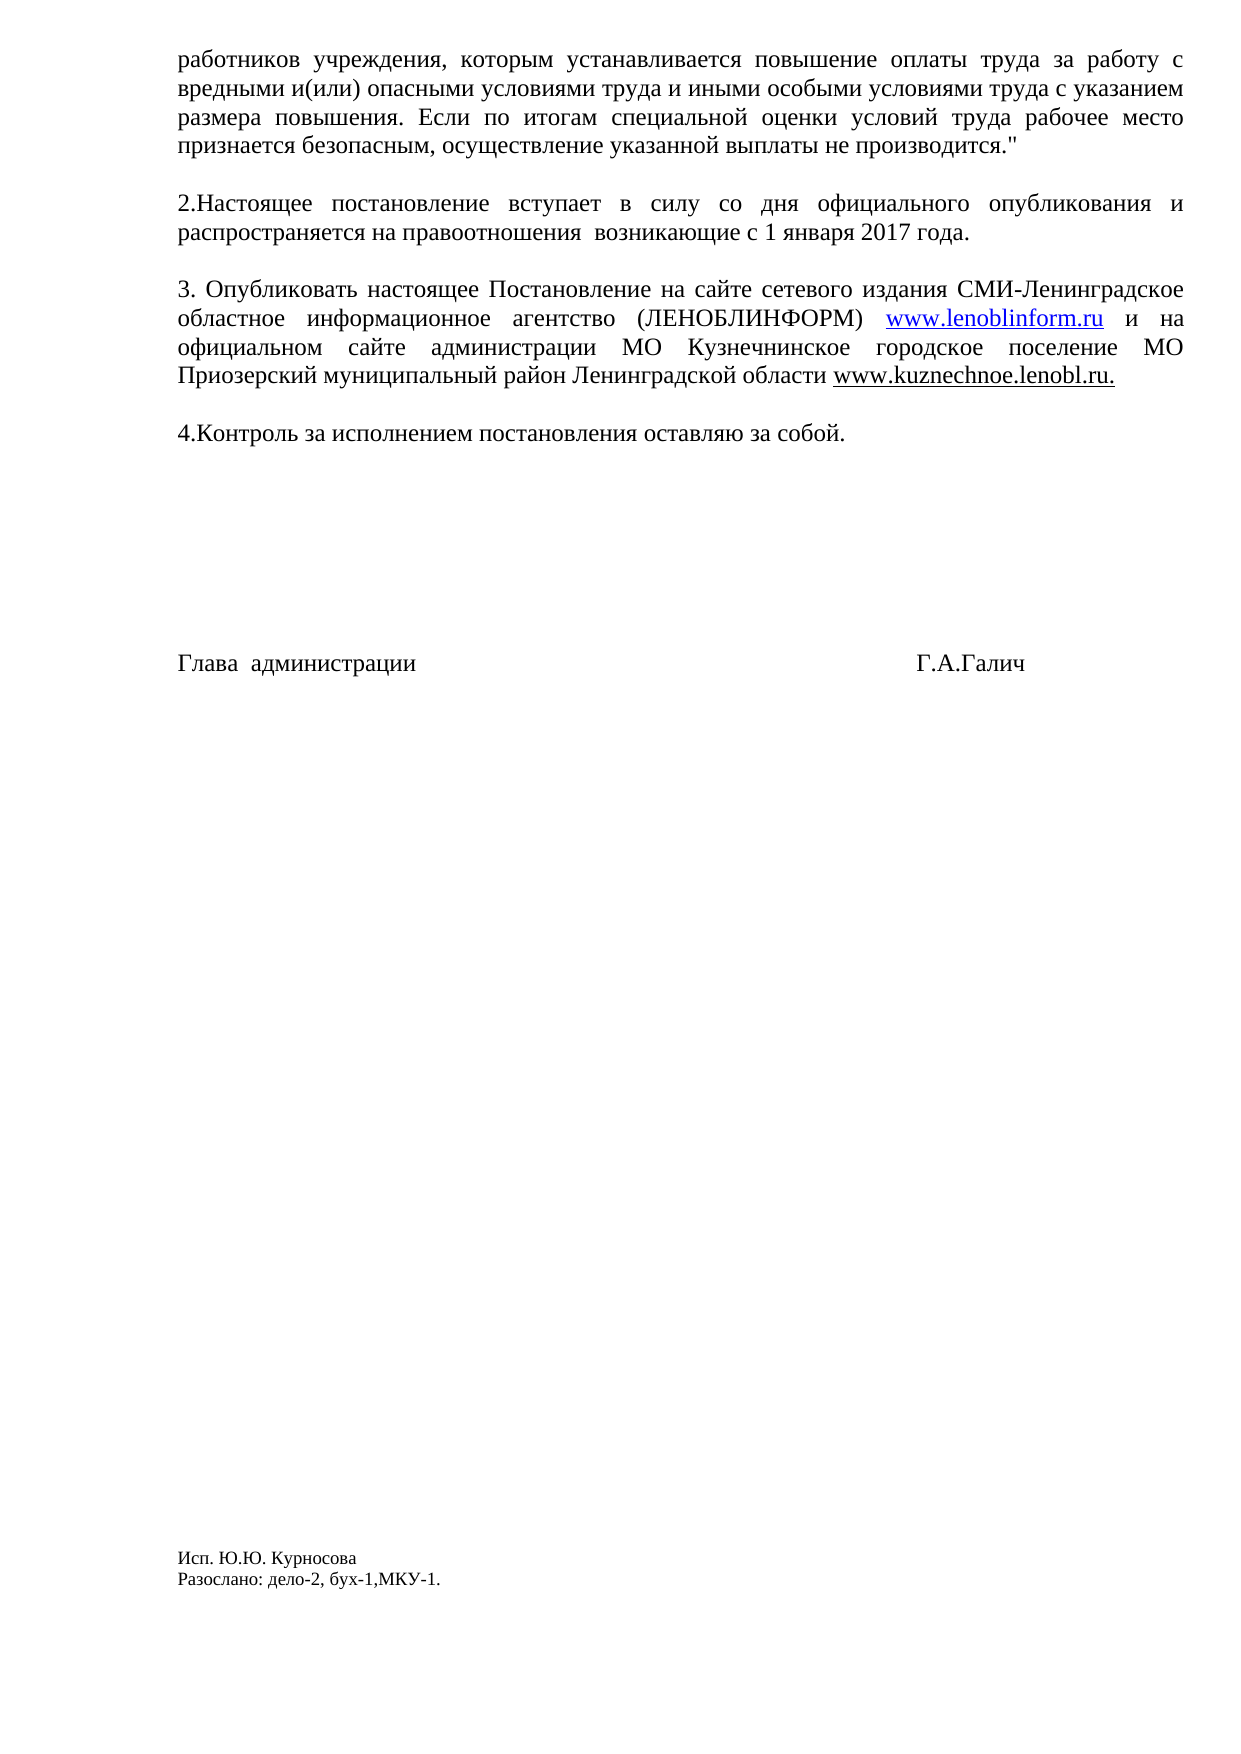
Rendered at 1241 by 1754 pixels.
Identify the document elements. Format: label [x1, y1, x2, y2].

table_cell [166, 44, 1196, 1618]
